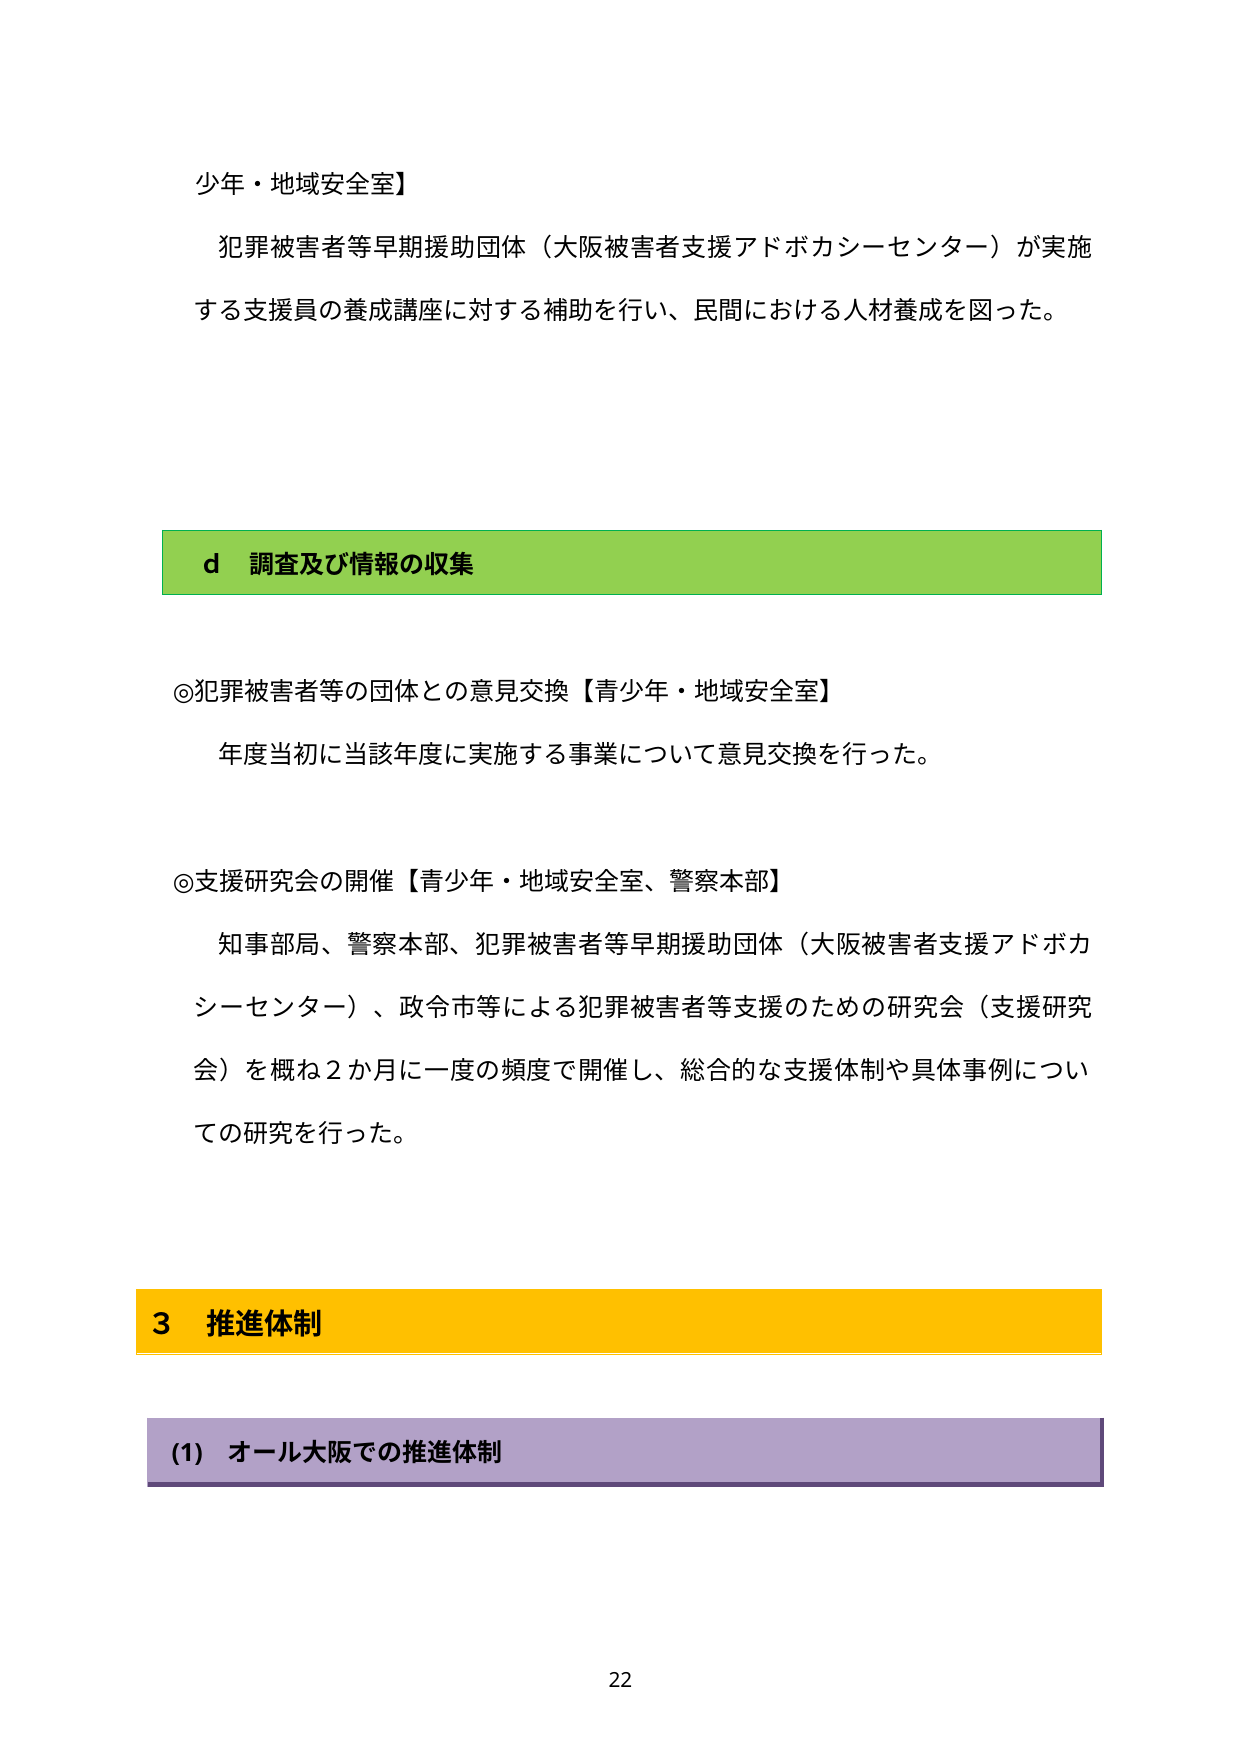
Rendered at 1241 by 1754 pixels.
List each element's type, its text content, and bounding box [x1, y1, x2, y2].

text ◎犯罪被害者等の団体との意見交換【青少年・地域安全室】 [148, 658, 1092, 721]
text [171, 151, 1092, 214]
text 知事部局、警察本部、犯罪被害者等早期援助団体（大阪被害者支援アドボカシーセンター）、政令市等による犯罪被害者等支援のための研究会（支援研究会）を概ね２か月に一度の頻度で開催し、総合的な支援体制や具体事例についての研究を行った。 [193, 911, 1092, 1163]
table_header ３ 推進体制 [137, 1290, 1101, 1353]
table_header ｄ 調査及び情報の収集 [163, 531, 1101, 594]
table_header (1) オール大阪での推進体制 [148, 1419, 1100, 1482]
text 年度当初に当該年度に実施する事業について意見交換を行った。 [193, 721, 1092, 784]
text ◎支援研究会の開催【青少年・地域安全室、警察本部】 [148, 847, 1092, 911]
text 犯罪被害者等早期援助団体（大阪被害者支援アドボカシーセンター）が実施する支援員の養成講座に対する補助を行い、民間における人材養成を図った。 [193, 214, 1092, 340]
